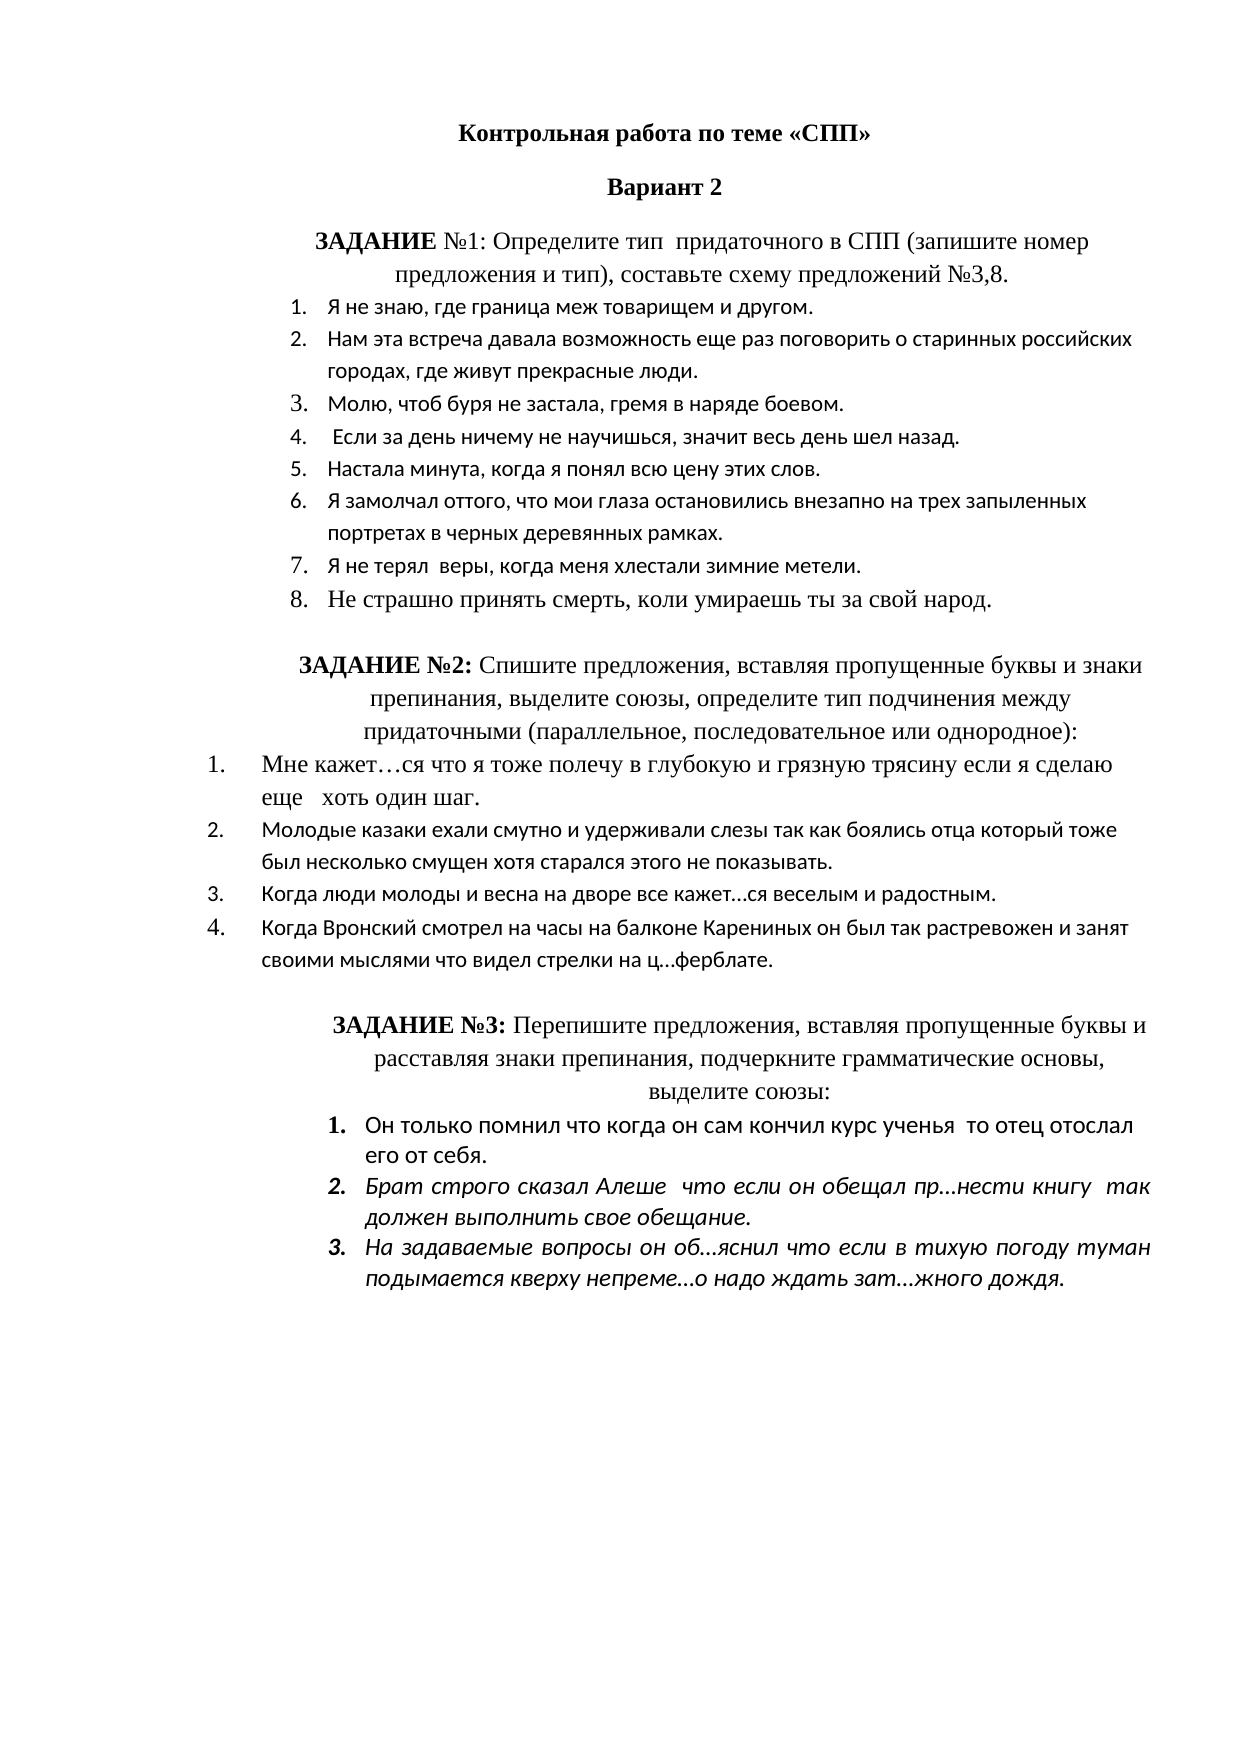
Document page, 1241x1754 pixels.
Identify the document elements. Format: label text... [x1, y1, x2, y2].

list Когда люди молоды и весна на дворе все кажет…ся веселым и радостным. [207, 879, 1152, 907]
list Молодые казаки ехали смутно и удерживали слезы так как боялись отца который тоже был несколько смущен хотя старался этого не показывать. [207, 815, 1152, 875]
list Брат строго сказал Алеше что если он обещал пр…нести книгу так должен выполнить свое обещание. [327, 1170, 1152, 1231]
list Я не знаю, где граница меж товарищем и другом. [290, 292, 1152, 320]
list Настала минута, когда я понял всю цену этих слов. [290, 454, 1152, 482]
text Контрольная работа по теме «СПП» [177, 118, 1152, 147]
list ЗАДАНИЕ №1: Определите тип придаточного в СПП (запишите номер предложения и тип), составьте схему предложений №3,8. [252, 226, 1152, 288]
list Не страшно принять смерть, коли умираешь ты за свой народ. [290, 584, 1152, 613]
list Он только помнил что когда он сам кончил курс ученья то отец отослал его от себя. [327, 1109, 1152, 1170]
list Я не терял веры, когда меня хлестали зимние метели. [290, 551, 1152, 579]
list ЗАДАНИЕ №3: Перепишите предложения, вставляя пропущенные буквы и расставляя знаки препинания, подчеркните грамматические основы, выделите союзы: [327, 1010, 1152, 1105]
list ЗАДАНИЕ №2: Спишите предложения, вставляя пропущенные буквы и знаки препинания, выделите союзы, определите тип подчинения между придаточными (параллельное, последовательное или однородное): [290, 650, 1152, 745]
list Нам эта встреча давала возможность еще раз поговорить о старинных российских городах, где живут прекрасные люди. [290, 324, 1152, 384]
list Когда Вронский смотрел на часы на балконе Карениных он был так растревожен и занят своими мыслями что видел стрелки на ц…ферблате. [207, 912, 1152, 973]
list Молю, чтоб буря не застала, гремя в наряде боевом. [290, 388, 1152, 417]
list На задаваемые вопросы он об…яснил что если в тихую погоду туман подымается кверху непреме…о надо ждать зат…жного дождя. [327, 1231, 1152, 1292]
list Если за день ничему не научишься, значит весь день шел назад. [290, 422, 1152, 450]
list Мне кажет…ся что я тоже полечу в глубокую и грязную трясину если я сделаю еще хоть один шаг. [207, 749, 1152, 811]
list Я замолчал оттого, что мои глаза остановились внезапно на трех запыленных портретах в черных деревянных рамках. [290, 486, 1152, 546]
text Вариант 2 [177, 172, 1152, 201]
